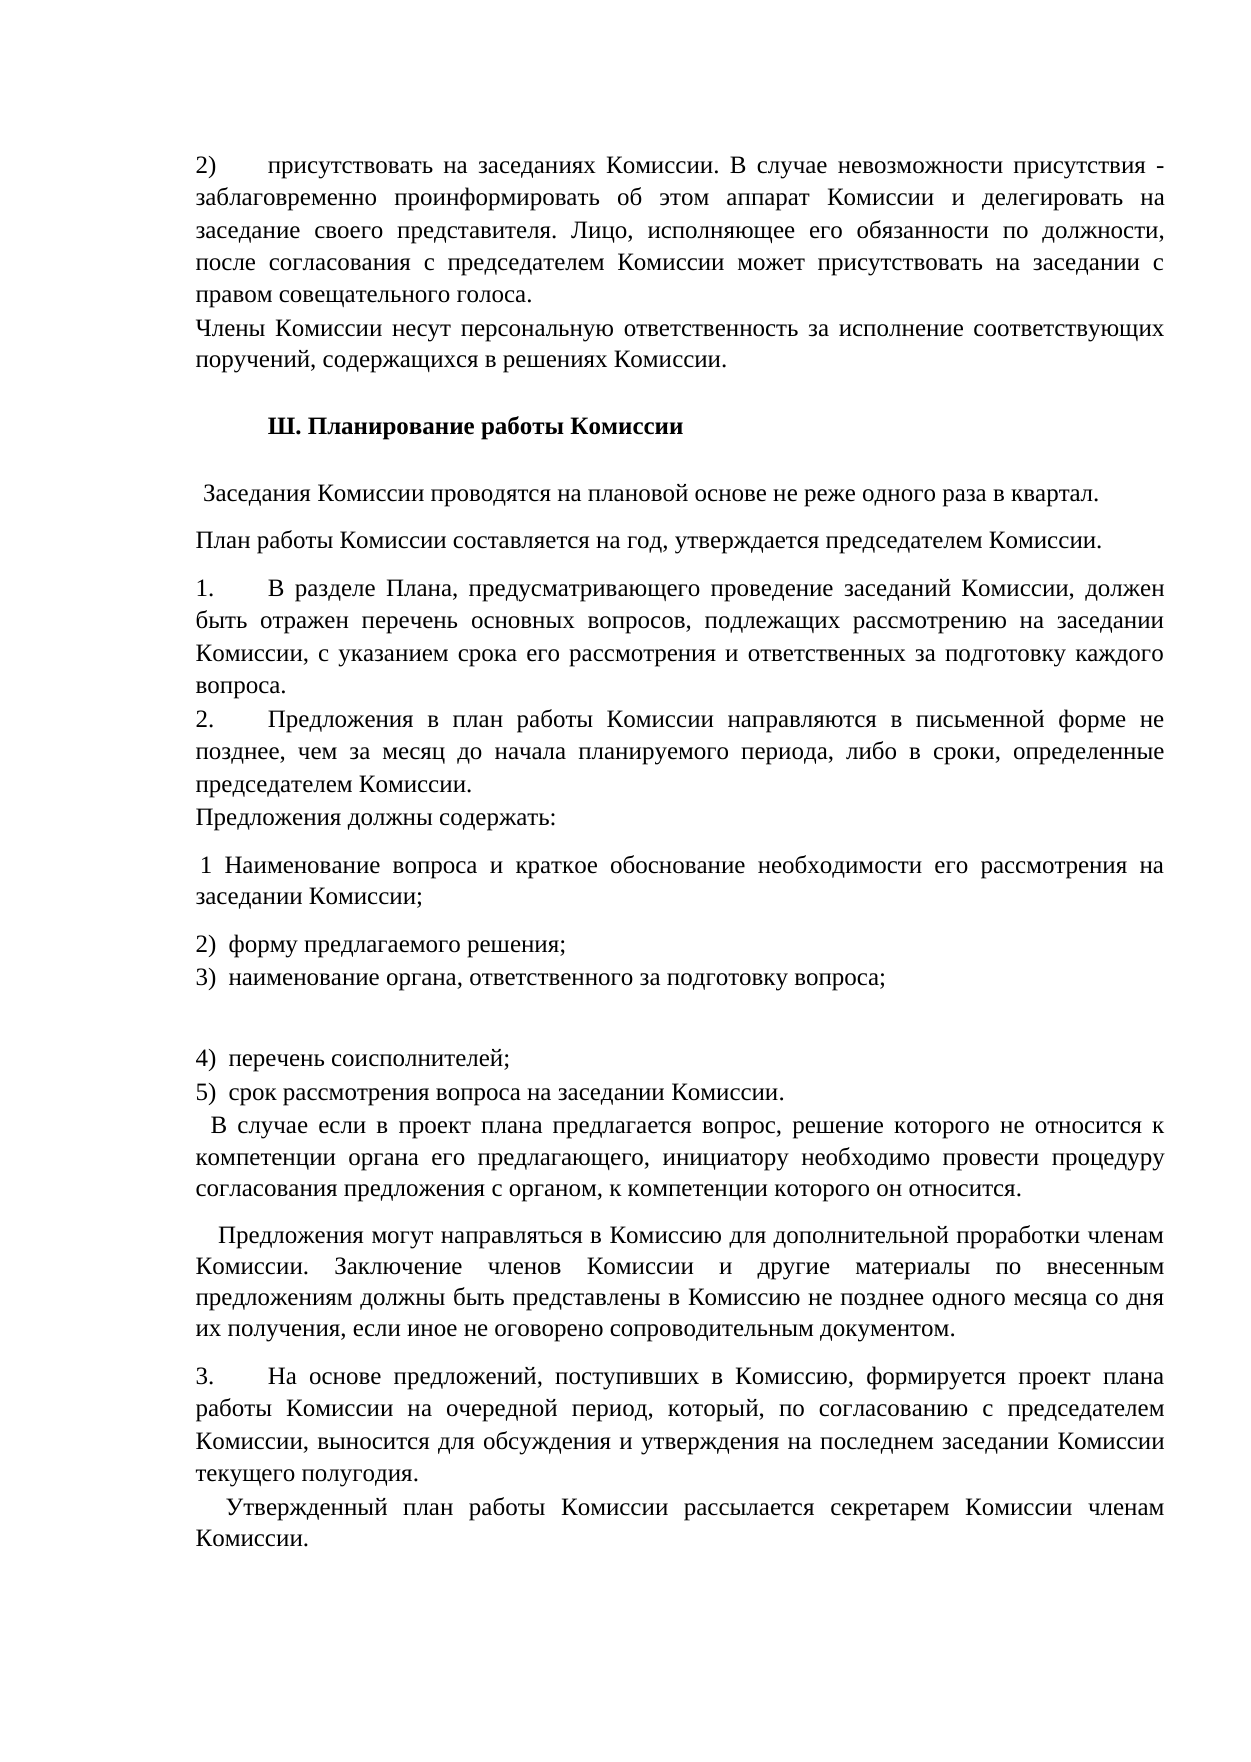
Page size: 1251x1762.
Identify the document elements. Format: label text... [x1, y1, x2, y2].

text Члены Комиссии несут персональную ответственность за исполнение соответствующих поручений, содержащихся в решениях Комиссии. [195, 313, 1165, 373]
text Утвержденный план работы Комиссии рассылается секретарем Комиссии членам Комиссии. [195, 1492, 1165, 1552]
text План работы Комиссии составляется на год, утверждается председателем Комиссии. [195, 525, 1165, 554]
text Заседания Комиссии проводятся на плановой основе не реже одного раза в квартал. [195, 478, 1165, 506]
list наименование органа, ответственного за подготовку вопроса; [195, 962, 1165, 991]
subtitle Ш. Планирование работы Комиссии [194, 411, 1164, 440]
list форму предлагаемого решения; [195, 929, 1165, 957]
list срок рассмотрения вопроса на заседании Комиссии. [195, 1077, 1165, 1106]
list На основе предложений, поступивших в Комиссию, формируется проект плана работы Комиссии на очередной период, который, по согласованию с председателем Комиссии, выносится для обсуждения и утверждения на последнем заседании Комиссии текущего полугодия. [195, 1361, 1165, 1487]
text 1 Наименование вопроса и краткое обоснование необходимости его рассмотрения на заседании Комиссии; [195, 850, 1165, 910]
text Предложения могут направляться в Комиссию для дополнительной проработки членам Комиссии. Заключение членов Комиссии и другие материалы по внесенным предложениям должны быть представлены в Комиссию не позднее одного месяца со дня их получения, если иное не оговорено сопроводительным документом. [195, 1220, 1165, 1342]
list присутствовать на заседаниях Комиссии. В случае невозможности присутствия - заблаговременно проинформировать об этом аппарат Комиссии и делегировать на заседание своего представителя. Лицо, исполняющее его обязанности по должности, после согласования с председателем Комиссии может присутствовать на заседании с правом совещательного голоса. [195, 150, 1165, 308]
list перечень соисполнителей; [195, 1043, 1165, 1072]
list Предложения в план работы Комиссии направляются в письменной форме не позднее, чем за месяц до начала планируемого периода, либо в сроки, определенные председателем Комиссии. [195, 704, 1165, 797]
text В случае если в проект плана предлагается вопрос, решение которого не относится к компетенции органа его предлагающего, инициатору необходимо провести процедуру согласования предложения с органом, к компетенции которого он относится. [195, 1111, 1165, 1201]
text Предложения должны содержать: [195, 802, 1165, 831]
list В разделе Плана, предусматривающего проведение заседаний Комиссии, должен быть отражен перечень основных вопросов, подлежащих рассмотрению на заседании Комиссии, с указанием срока его рассмотрения и ответственных за подготовку каждого вопроса. [195, 573, 1165, 699]
